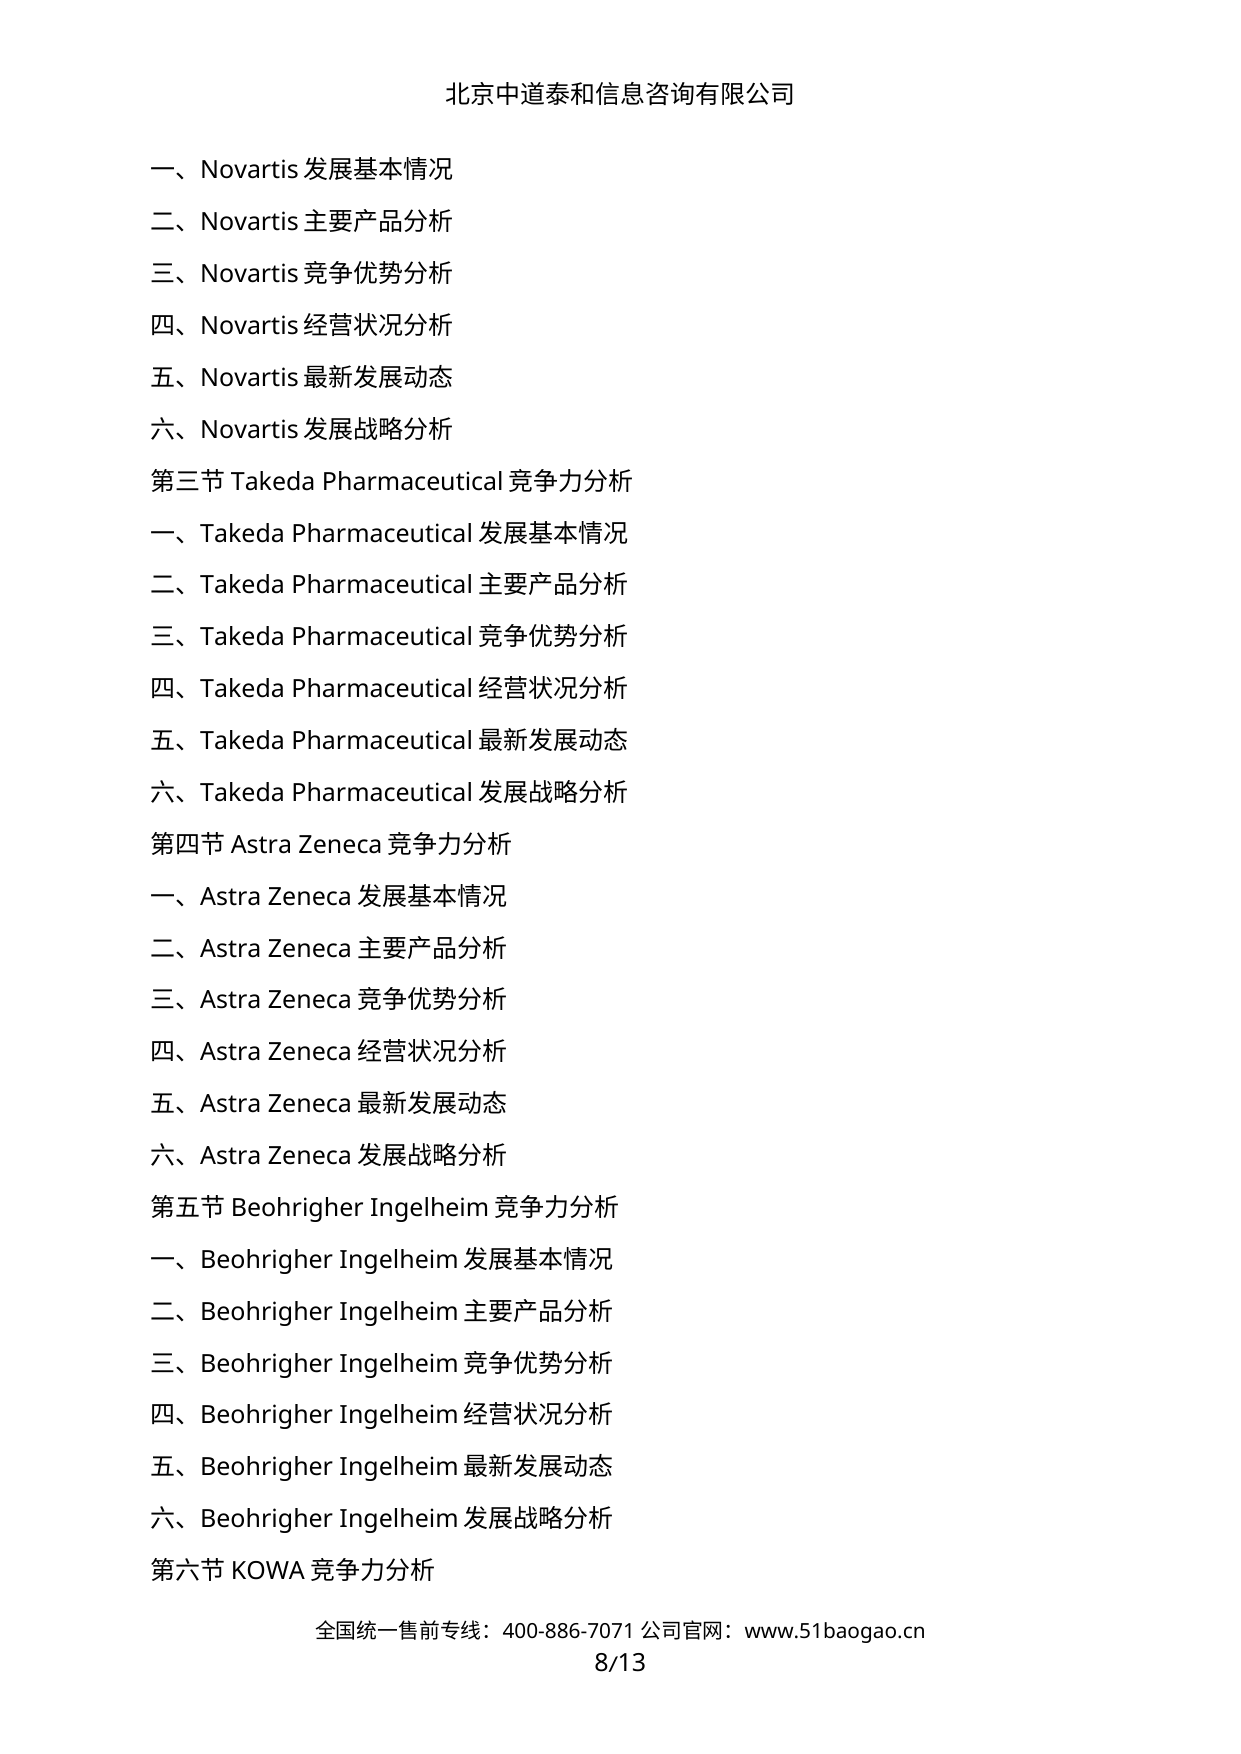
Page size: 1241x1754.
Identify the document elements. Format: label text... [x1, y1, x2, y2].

text 五、Takeda Pharmaceutical最新发展动态 [150, 721, 1090, 757]
text 四、Astra Zeneca经营状况分析 [150, 1032, 1090, 1068]
text 第四节 Astra Zeneca竞争力分析 [150, 824, 1090, 861]
text 四、Novartis经营状况分析 [150, 306, 1090, 342]
text 第五节 Beohrigher Ingelheim竞争力分析 [150, 1187, 1090, 1224]
text 二、Beohrigher Ingelheim主要产品分析 [150, 1291, 1090, 1327]
text 六、Astra Zeneca发展战略分析 [150, 1136, 1090, 1172]
text 二、Novartis主要产品分析 [150, 202, 1090, 238]
text 三、Astra Zeneca竞争优势分析 [150, 980, 1090, 1016]
text 第六节 KOWA竞争力分析 [150, 1551, 1090, 1587]
text 四、Beohrigher Ingelheim经营状况分析 [150, 1395, 1090, 1431]
text 一、Beohrigher Ingelheim发展基本情况 [150, 1239, 1090, 1276]
text 一、Novartis发展基本情况 [150, 150, 1090, 186]
text 四、Takeda Pharmaceutical经营状况分析 [150, 669, 1090, 705]
text 二、Astra Zeneca主要产品分析 [150, 928, 1090, 964]
text 一、Astra Zeneca发展基本情况 [150, 876, 1090, 912]
text 五、Astra Zeneca最新发展动态 [150, 1084, 1090, 1120]
text 五、Beohrigher Ingelheim最新发展动态 [150, 1447, 1090, 1483]
text 三、Novartis竞争优势分析 [150, 254, 1090, 290]
text 六、Takeda Pharmaceutical发展战略分析 [150, 772, 1090, 809]
text 一、Takeda Pharmaceutical发展基本情况 [150, 513, 1090, 549]
text 三、Takeda Pharmaceutical竞争优势分析 [150, 617, 1090, 653]
text 三、Beohrigher Ingelheim竞争优势分析 [150, 1343, 1090, 1379]
text 六、Beohrigher Ingelheim发展战略分析 [150, 1499, 1090, 1535]
text 五、Novartis最新发展动态 [150, 357, 1090, 394]
text 六、Novartis发展战略分析 [150, 409, 1090, 446]
text 二、Takeda Pharmaceutical主要产品分析 [150, 565, 1090, 601]
text 第三节 Takeda Pharmaceutical竞争力分析 [150, 461, 1090, 497]
